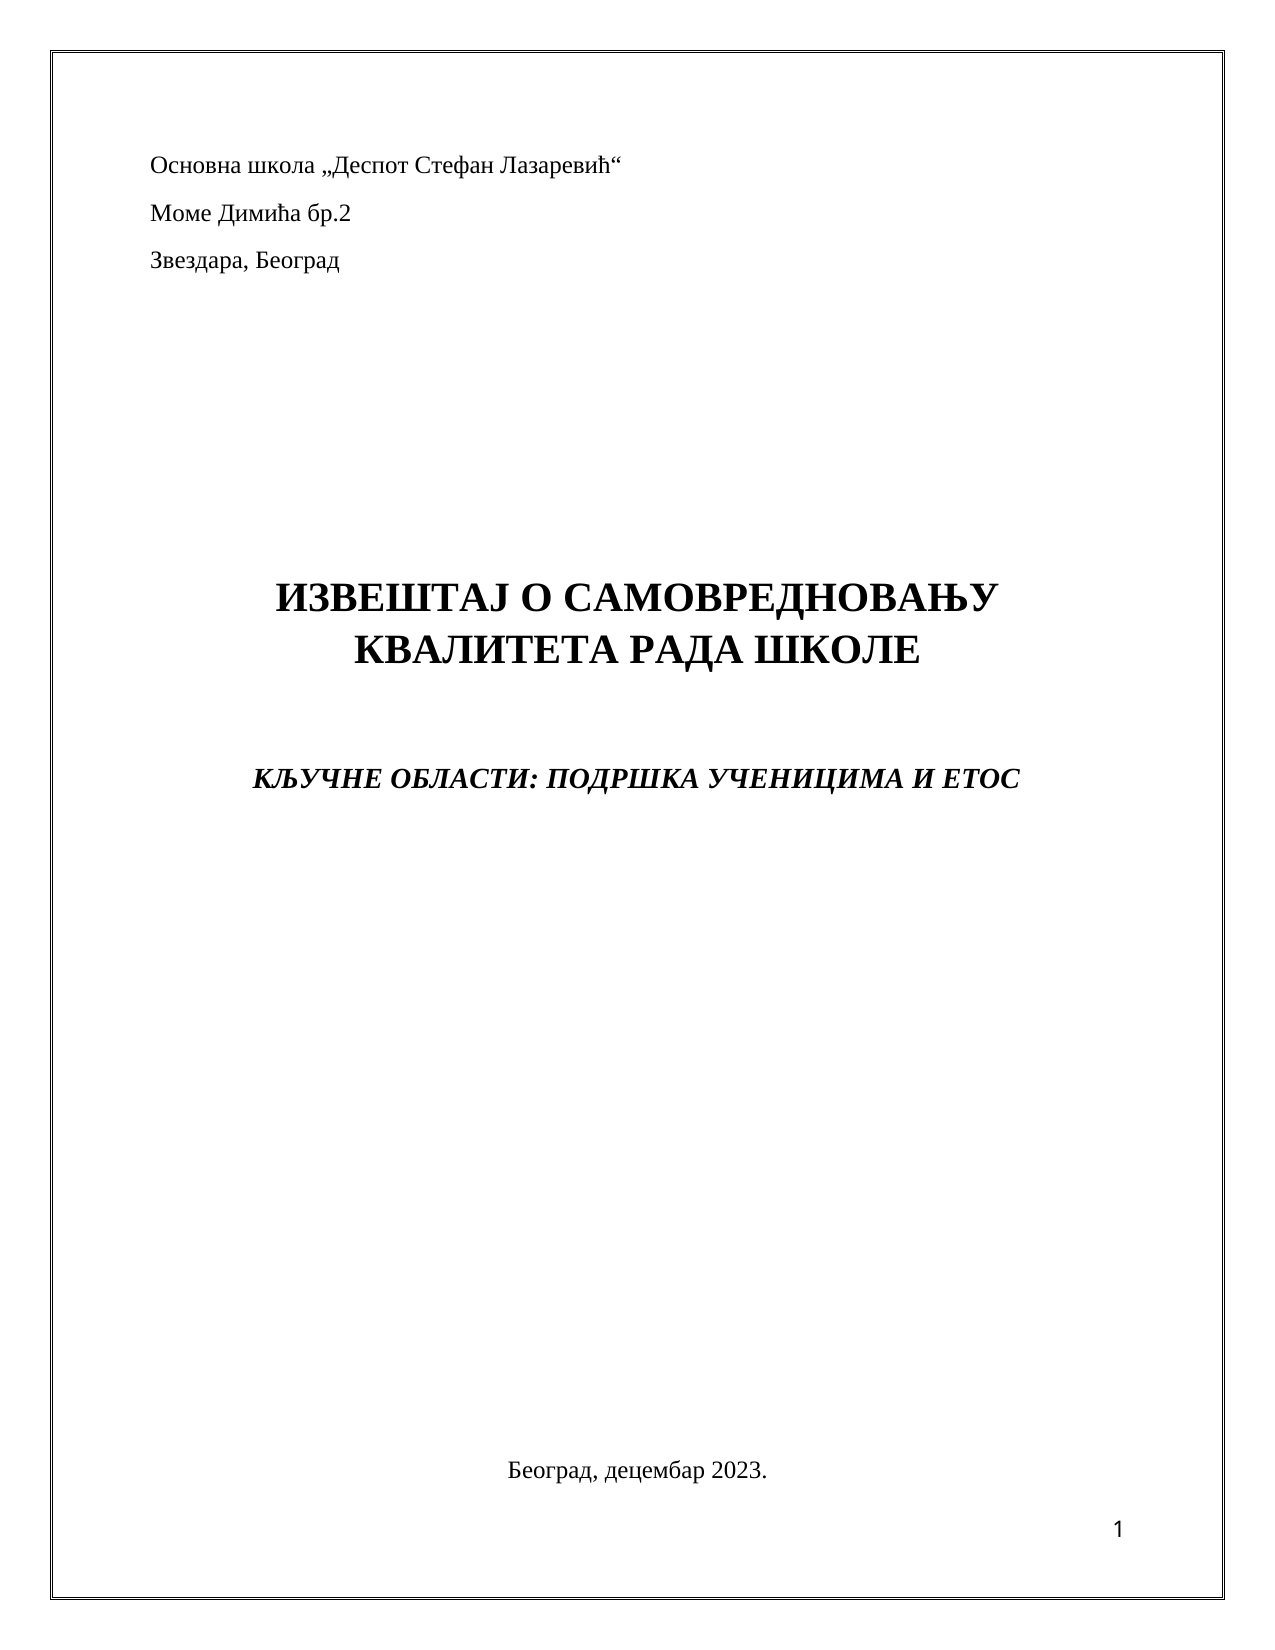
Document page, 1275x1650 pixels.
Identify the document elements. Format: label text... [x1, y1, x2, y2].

text Београд, децембар 2023. [150, 1455, 1125, 1483]
text Моме Димића бр.2 [150, 198, 1125, 226]
text ИЗВЕШТАЈ О САМОВРЕДНОВАЊУ КВАЛИТЕТА РАДА ШКОЛЕ [150, 573, 1125, 672]
text Звездара, Београд [150, 245, 1125, 274]
text КЉУЧНЕ ОБЛАСТИ: ПОДРШКА УЧЕНИЦИМА И ЕТОС [150, 761, 1125, 795]
text Основна школа „Деспот Стефан Лазаревић“ [150, 150, 1125, 179]
